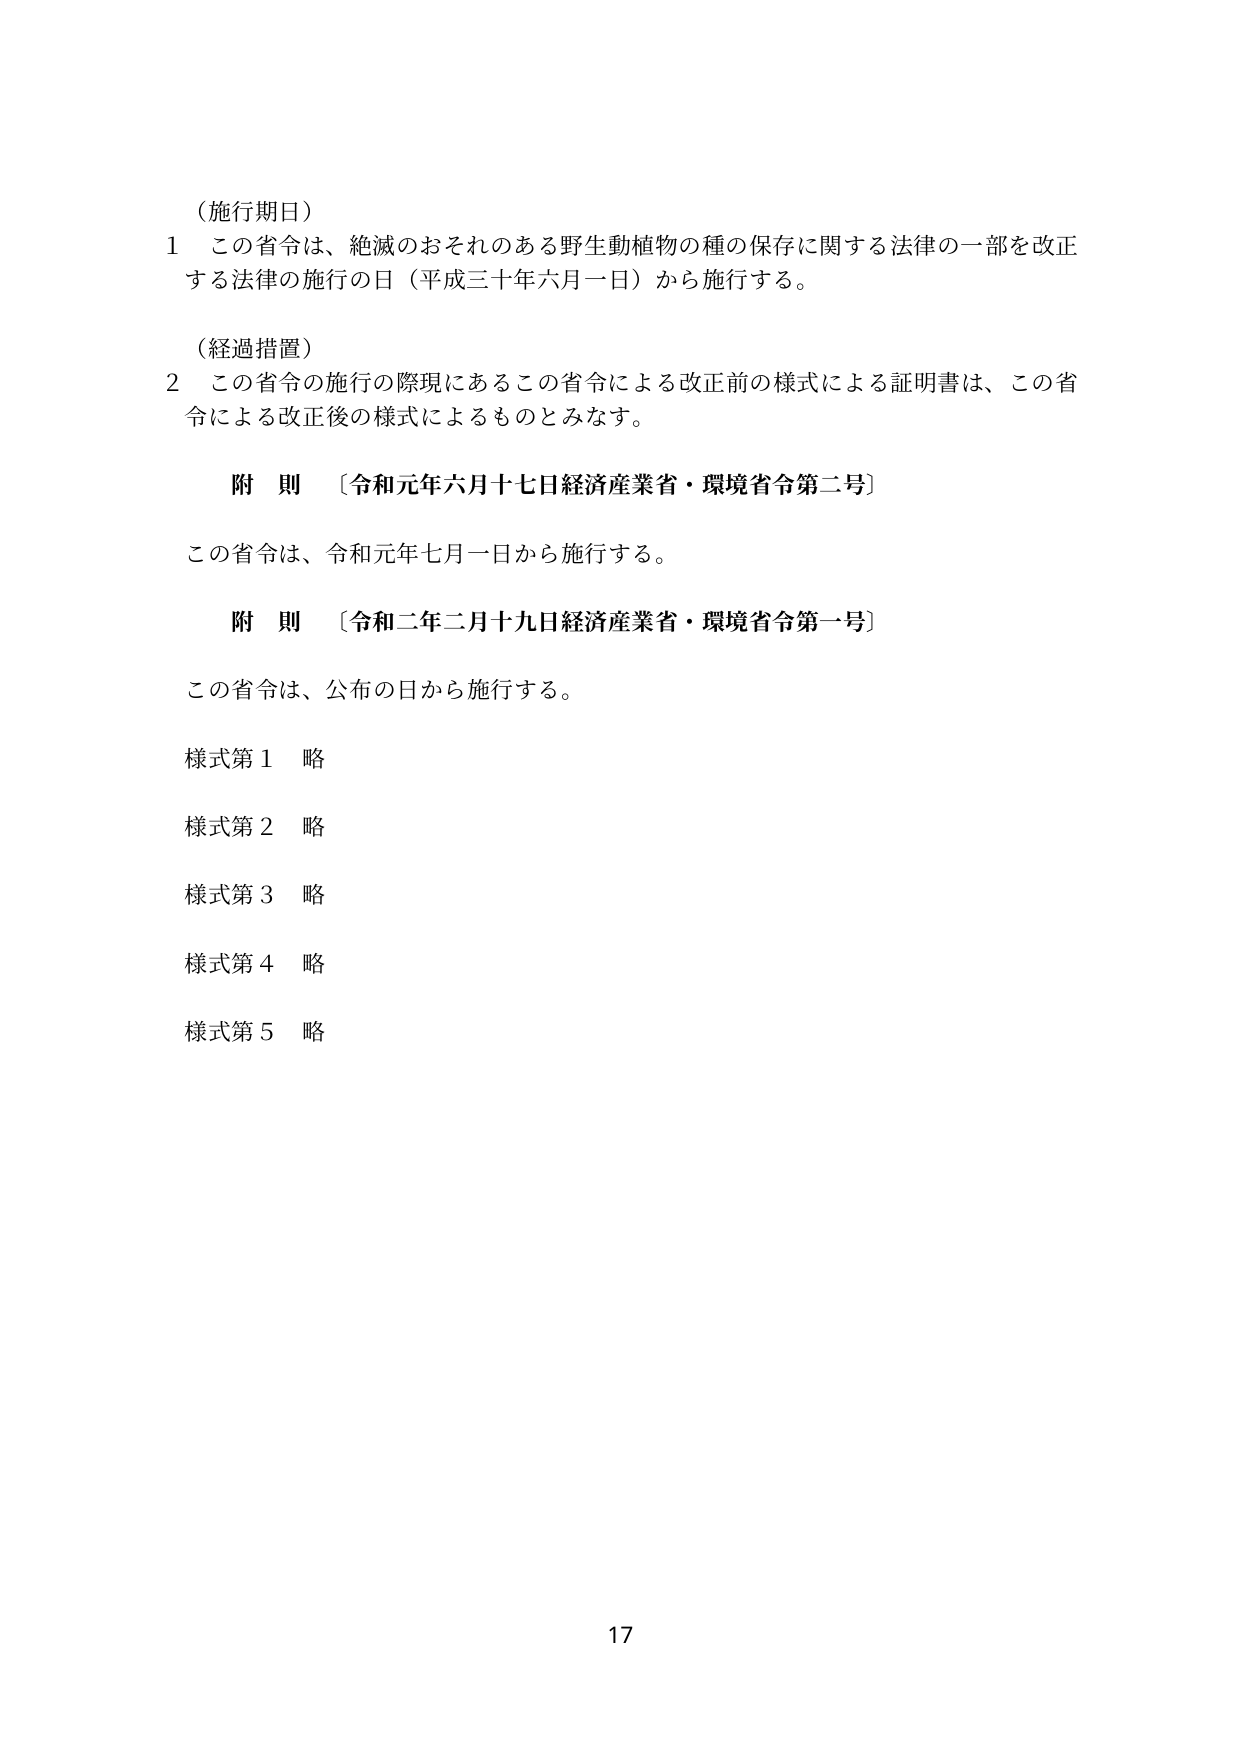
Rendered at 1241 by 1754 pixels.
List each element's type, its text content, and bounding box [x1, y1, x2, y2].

text 様式第２ 略 [184, 809, 1079, 843]
text （経過措置） [184, 330, 1079, 364]
text （施行期日） [184, 194, 1079, 228]
text 様式第３ 略 [184, 877, 1079, 911]
text 附 則 〔令和元年六月十七日経済産業省・環境省令第二号〕 [230, 467, 1079, 501]
text 様式第５ 略 [184, 1014, 1079, 1048]
text 様式第４ 略 [184, 945, 1079, 979]
text １ この省令は、絶滅のおそれのある野生動植物の種の保存に関する法律の一部を改正する法律の施行の日（平成三十年六月一日）から施行する。 [161, 228, 1079, 296]
text 附 則 〔令和二年二月十九日経済産業省・環境省令第一号〕 [230, 604, 1079, 638]
text 様式第１ 略 [184, 740, 1079, 774]
text この省令は、公布の日から施行する。 [161, 672, 1079, 706]
text この省令は、令和元年七月一日から施行する。 [161, 535, 1079, 569]
text ２ この省令の施行の際現にあるこの省令による改正前の様式による証明書は、この省令による改正後の様式によるものとみなす。 [161, 364, 1079, 433]
